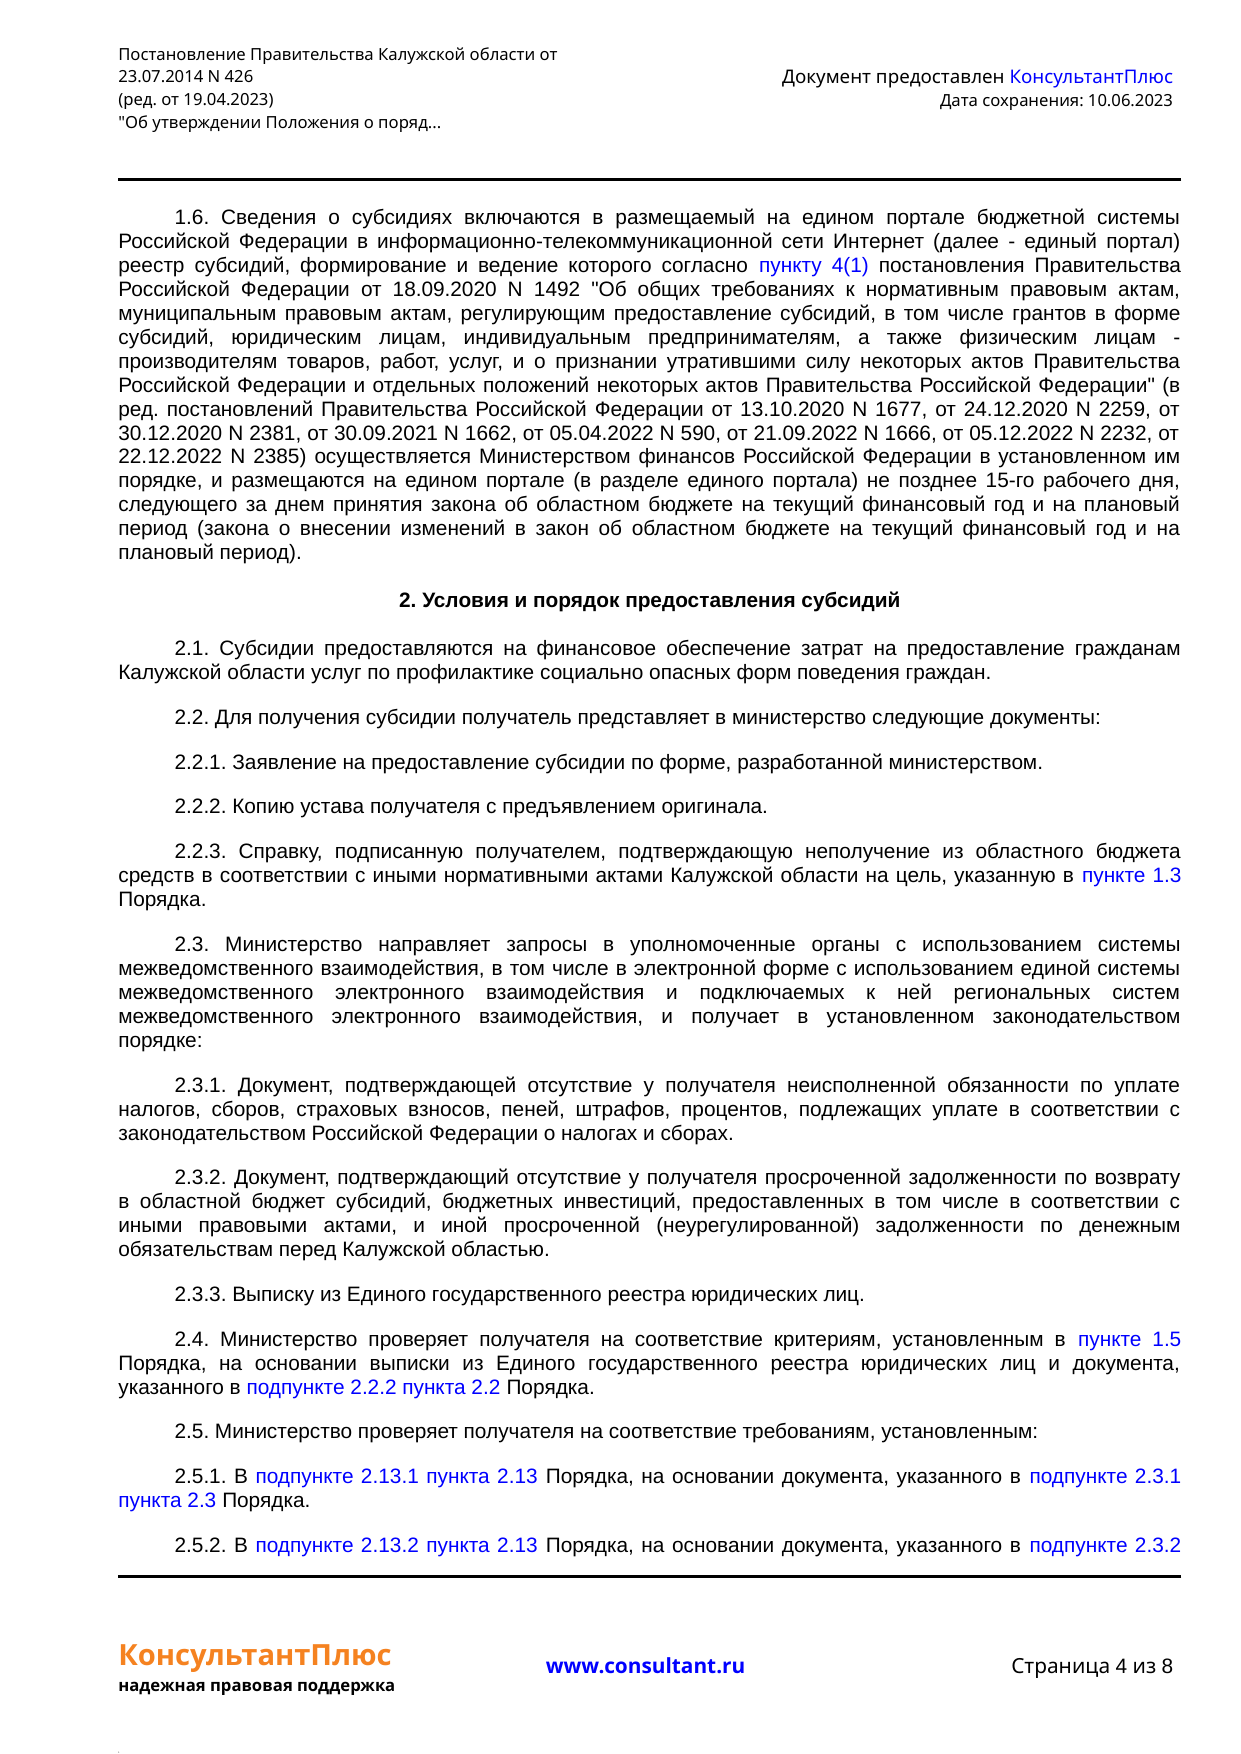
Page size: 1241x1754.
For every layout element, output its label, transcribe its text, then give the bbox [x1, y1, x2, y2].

text 2.5.1. В подпункте 2.13.1 пункта 2.13 Порядка, на основании документа, указанного в подпункте 2.3.1 пункта 2.3 Порядка. [118, 1464, 1181, 1512]
title 2. Условия и порядок предоставления субсидий [118, 588, 1181, 612]
text 2.3.2. Документ, подтверждающий отсутствие у получателя просроченной задолженности по возврату в областной бюджет субсидий, бюджетных инвестиций, предоставленных в том числе в соответствии с иными правовыми актами, и иной просроченной (неурегулированной) задолженности по денежным обязательствам перед Калужской областью. [118, 1165, 1181, 1261]
text 2.3.3. Выписку из Единого государственного реестра юридических лиц. [118, 1282, 1181, 1306]
text 2.5. Министерство проверяет получателя на соответствие требованиям, установленным: [118, 1419, 1181, 1443]
text 2.2.1. Заявление на предоставление субсидии по форме, разработанной министерством. [118, 749, 1181, 773]
text 2.2.2. Копию устава получателя с предъявлением оригинала. [118, 794, 1181, 818]
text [118, 1533, 1181, 1557]
text 1.6. Сведения о субсидиях включаются в размещаемый на едином портале бюджетной системы Российской Федерации в информационно-телекоммуникационной сети Интернет (далее - единый портал) реестр субсидий, формирование и ведение которого согласно пункту 4(1) постановления Правительства Российской Федерации от 18.09.2020 N 1492 "Об общих требованиях к нормативным правовым актам, муниципальным правовым актам, регулирующим предоставление субсидий, в том числе грантов в форме субсидий, юридическим лицам, индивидуальным предпринимателям, а также физическим лицам - производителям товаров, работ, услуг, и о признании утратившими силу некоторых актов Правительства Российской Федерации и отдельных положений некоторых актов Правительства Российской Федерации" (в ред. постановлений Правительства Российской Федерации от 13.10.2020 N 1677, от 24.12.2020 N 2259, от 30.12.2020 N 2381, от 30.09.2021 N 1662, от 05.04.2022 N 590, от 21.09.2022 N 1666, от 05.12.2022 N 2232, от 22.12.2022 N 2385) осуществляется Министерством финансов Российской Федерации в установленном им порядке, и размещаются на едином портале (в разделе единого портала) не позднее 15-го рабочего дня, следующего за днем принятия закона об областном бюджете на текущий финансовый год и на плановый период (закона о внесении изменений в закон об областном бюджете на текущий финансовый год и на плановый период). [118, 205, 1181, 564]
text 2.3.1. Документ, подтверждающей отсутствие у получателя неисполненной обязанности по уплате налогов, сборов, страховых взносов, пеней, штрафов, процентов, подлежащих уплате в соответствии с законодательством Российской Федерации о налогах и сборах. [118, 1072, 1181, 1144]
text 2.1. Субсидии предоставляются на финансовое обеспечение затрат на предоставление гражданам Калужской области услуг по профилактике социально опасных форм поведения граждан. [118, 636, 1181, 684]
text 2.2.3. Справку, подписанную получателем, подтверждающую неполучение из областного бюджета средств в соответствии с иными нормативными актами Калужской области на цель, указанную в пункте 1.3 Порядка. [118, 839, 1181, 911]
text 2.4. Министерство проверяет получателя на соответствие критериям, установленным в пункте 1.5 Порядка, на основании выписки из Единого государственного реестра юридических лиц и документа, указанного в подпункте 2.2.2 пункта 2.2 Порядка. [118, 1327, 1181, 1398]
text 2.3. Министерство направляет запросы в уполномоченные органы с использованием системы межведомственного взаимодействия, в том числе в электронной форме с использованием единой системы межведомственного электронного взаимодействия и подключаемых к ней региональных систем межведомственного электронного взаимодействия, и получает в установленном законодательством порядке: [118, 932, 1181, 1052]
text 2.2. Для получения субсидии получатель представляет в министерство следующие документы: [118, 705, 1181, 729]
